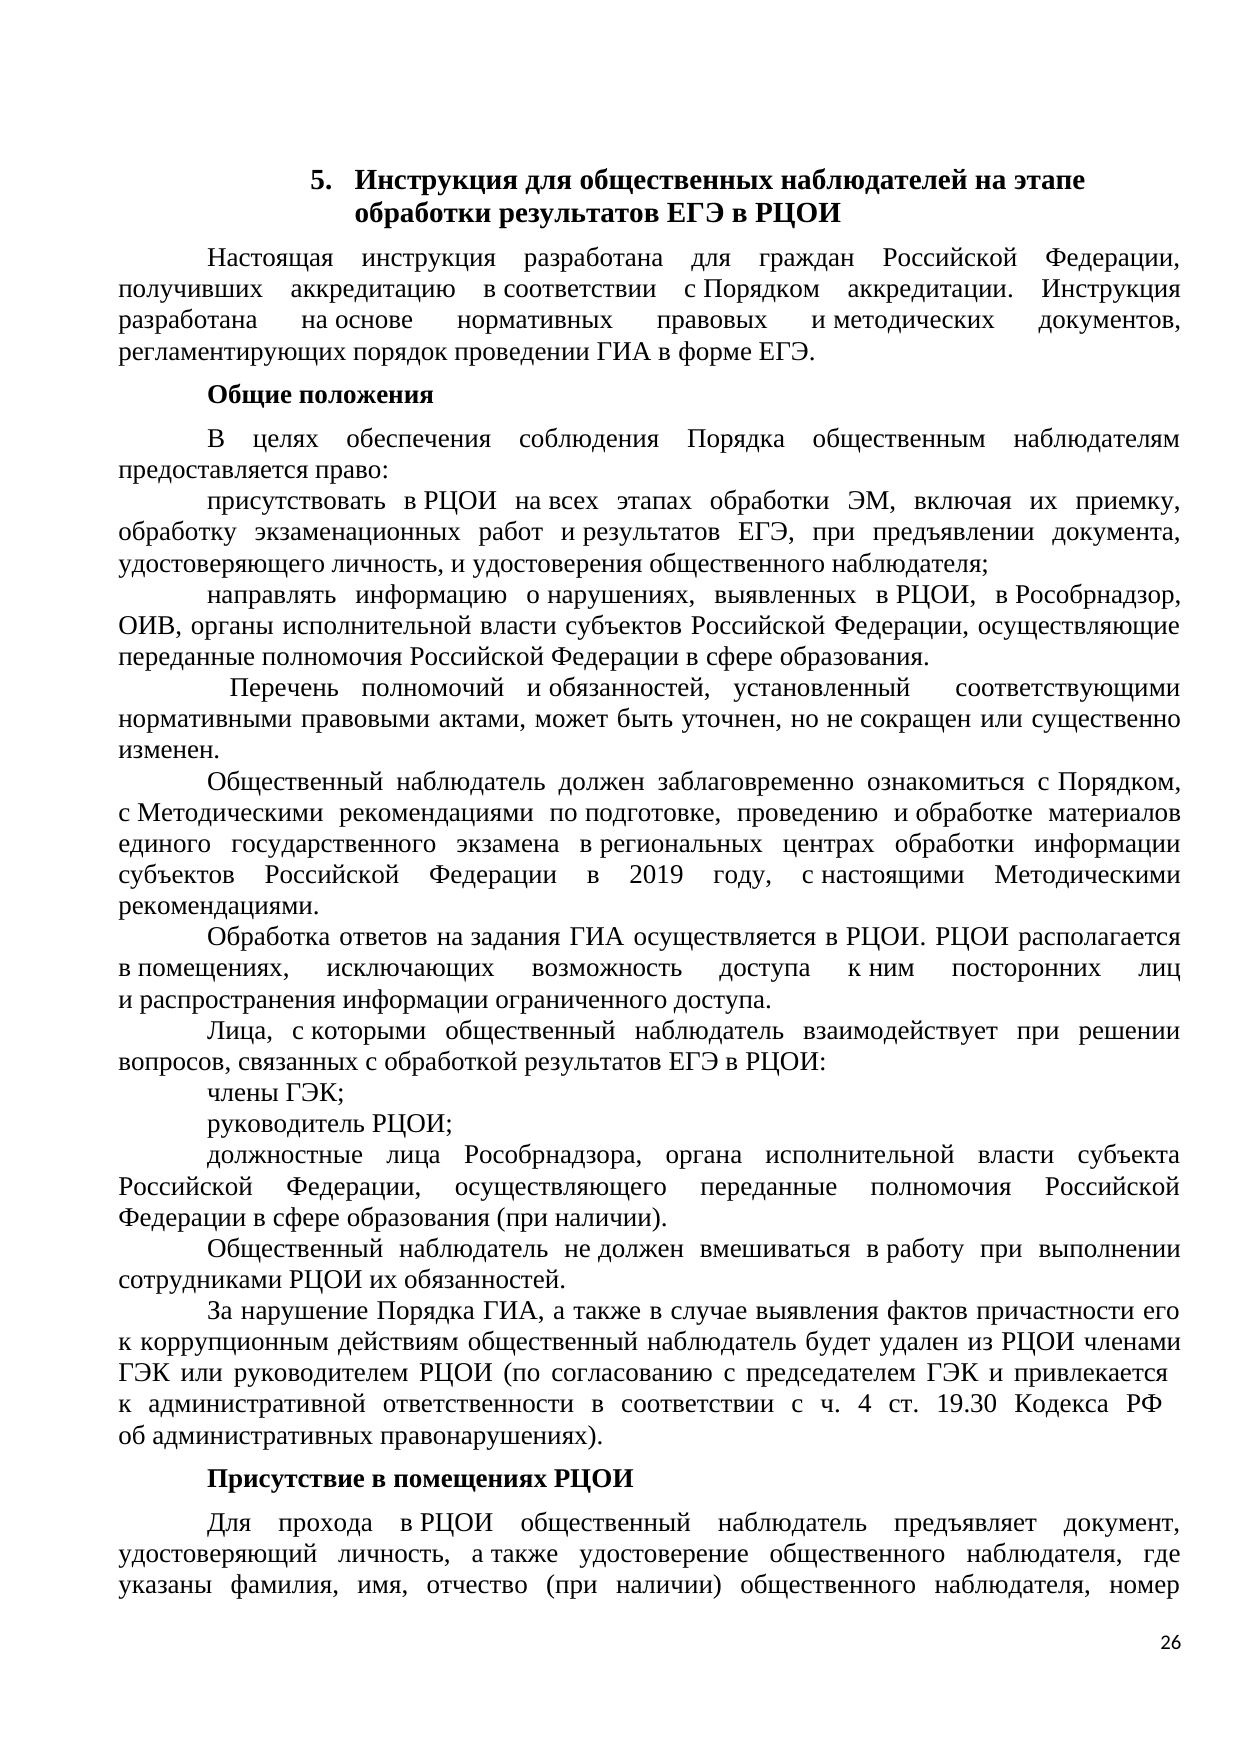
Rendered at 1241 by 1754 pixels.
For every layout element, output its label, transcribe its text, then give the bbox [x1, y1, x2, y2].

text Настоящая инструкция разработана для граждан Российской Федерации, получивших аккредитацию в соответствии с Порядком аккредитации. Инструкция разработана на основе нормативных правовых и методических документов, регламентирующих порядок проведении ГИА в форме ЕГЭ. [118, 241, 1181, 366]
text Лица, с которыми общественный наблюдатель взаимодействует при решении вопросов, связанных с обработкой результатов ЕГЭ в РЦОИ: [118, 1014, 1181, 1076]
subtitle Общие положения [118, 378, 1181, 409]
subtitle Инструкция для общественных наблюдателей на этапе обработки результатов ЕГЭ в РЦОИ [310, 162, 1181, 229]
text Перечень полномочий и обязанностей, установленный соответствующими нормативными правовыми актами, может быть уточнен, но не сокращен или существенно изменен. [118, 671, 1181, 765]
text Общественный наблюдатель должен заблаговременно ознакомиться с Порядком, с Методическими рекомендациями по подготовке, проведению и обработке материалов единого государственного экзамена в региональных центрах обработки информации субъектов Российской Федерации в 2019 году, с настоящими Методическими рекомендациями. [118, 765, 1181, 920]
text присутствовать в РЦОИ на всех этапах обработки ЭМ, включая их приемку, обработку экзаменационных работ и результатов ЕГЭ, при предъявлении документа, удостоверяющего личность, и удостоверения общественного наблюдателя; [118, 484, 1181, 578]
text Обработка ответов на задания ГИА осуществляется в РЦОИ. РЦОИ располагается в помещениях, исключающих возможность доступа к ним посторонних лиц и распространения информации ограниченного доступа. [118, 920, 1181, 1014]
text В целях обеспечения соблюдения Порядка общественным наблюдателям предоставляется право: [118, 422, 1181, 484]
text должностные лица Рособрнадзора, органа исполнительной власти субъекта Российской Федерации, осуществляющего переданные полномочия Российской Федерации в сфере образования (при наличии). [118, 1138, 1181, 1232]
text направлять информацию о нарушениях, выявленных в РЦОИ, в Рособрнадзор, ОИВ, органы исполнительной власти субъектов Российской Федерации, осуществляющие переданные полномочия Российской Федерации в сфере образования. [118, 578, 1181, 671]
text Общественный наблюдатель не должен вмешиваться в работу при выполнении сотрудниками РЦОИ их обязанностей. [118, 1232, 1181, 1294]
text За нарушение Порядка ГИА, а также в случае выявления фактов причастности его к коррупционным действиям общественный наблюдатель будет удален из РЦОИ членами ГЭК или руководителем РЦОИ (по согласованию с председателем ГЭК и привлекается к административной ответственности в соответствии с ч. 4 ст. 19.30 Кодекса РФ об административных правонарушениях). [118, 1294, 1181, 1450]
text члены ГЭК; [118, 1076, 1181, 1107]
text руководитель РЦОИ; [118, 1107, 1181, 1138]
subtitle Присутствие в помещениях РЦОИ [118, 1462, 1181, 1493]
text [118, 1506, 1181, 1599]
